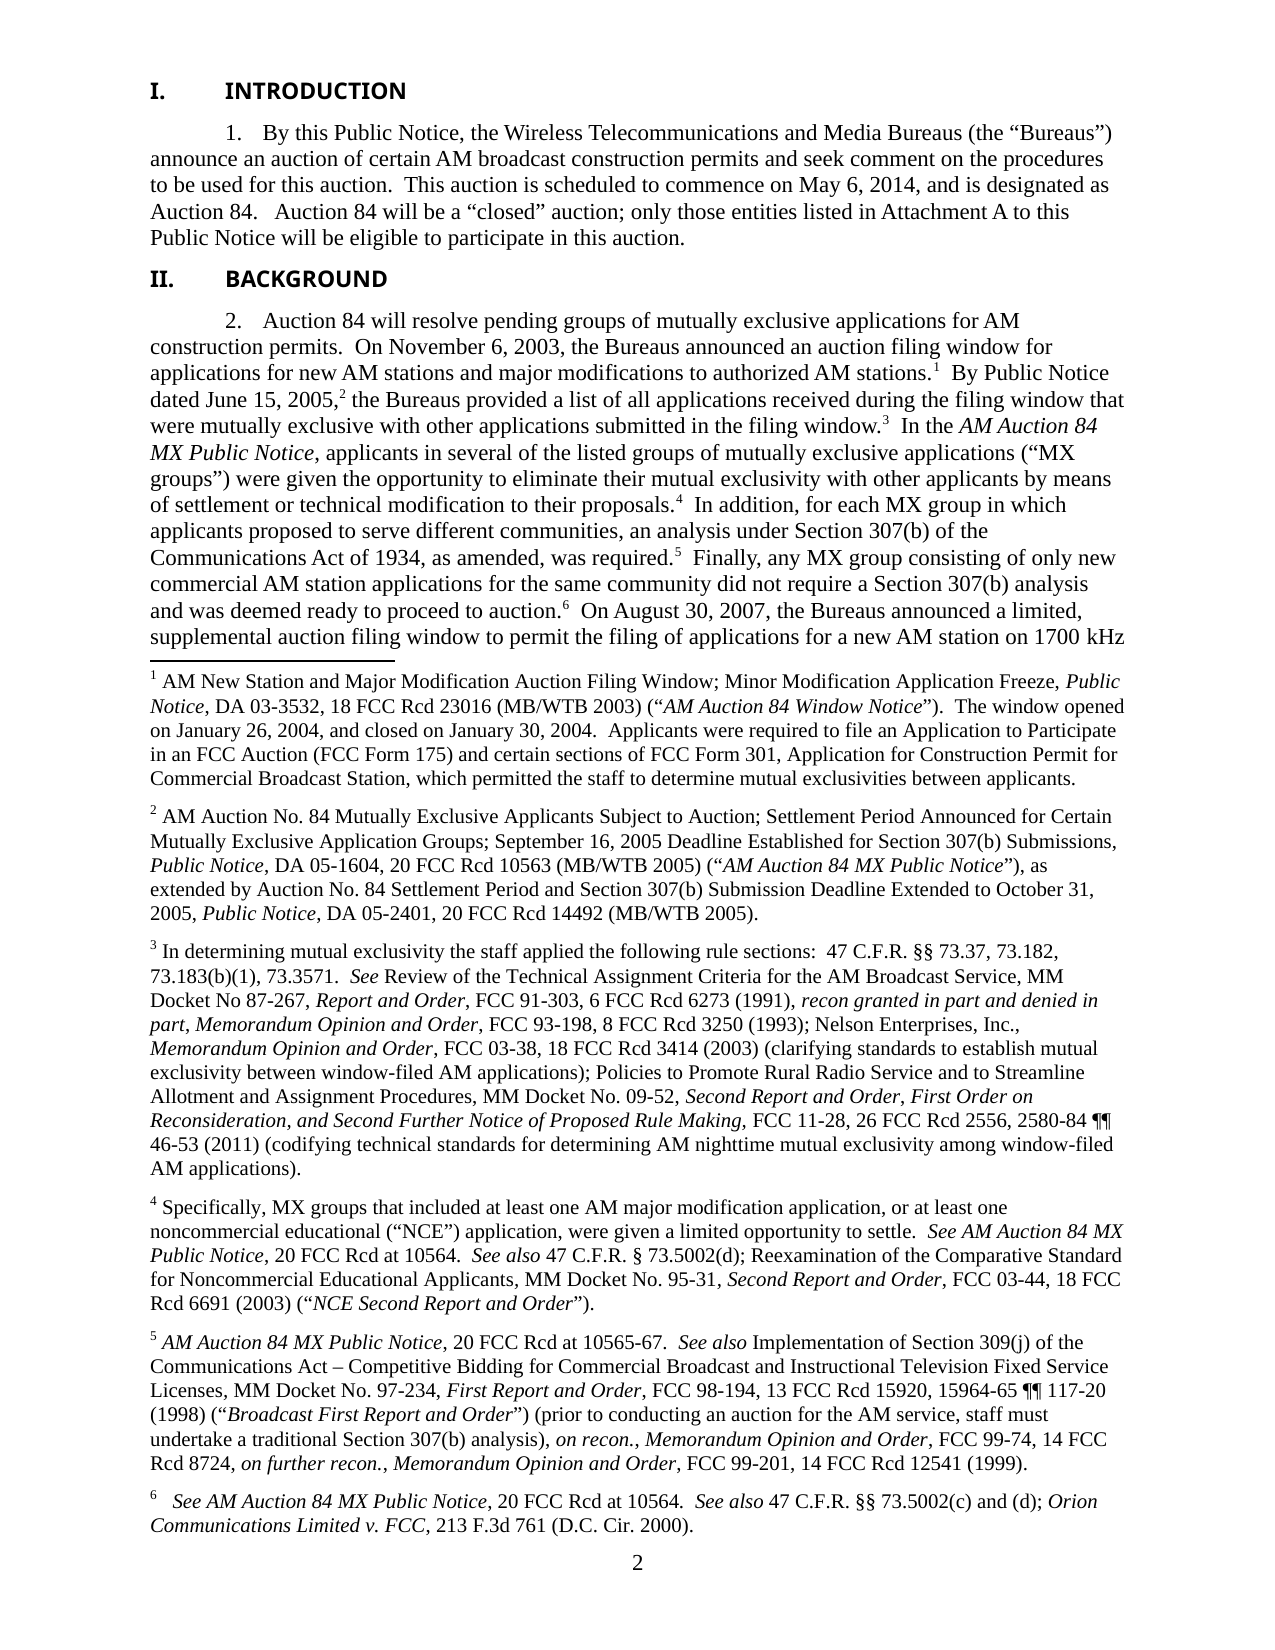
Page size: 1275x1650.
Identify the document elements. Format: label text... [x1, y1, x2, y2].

text By this Public Notice, the Wireless Telecommunications and Media Bureaus (the “Bureaus”) announce an auction of certain AM broadcast construction permits and seek comment on the procedures to be used for this auction. This auction is scheduled to commence on May 6, 2014, and is designated as Auction 84. Auction 84 will be a “closed” auction; only those entities listed in Attachment A to this Public Notice will be eligible to participate in this auction. [150, 119, 1125, 251]
text Auction 84 will resolve pending groups of mutually exclusive applications for AM construction permits. On November 6, 2003, the Bureaus announced an auction filing window for applications for new AM stations and major modifications to authorized AM stations. By Public Notice dated June 15, 2005, the Bureaus provided a list of all applications received during the filing window that were mutually exclusive with other applications submitted in the filing window. In the AM Auction 84 MX Public Notice, applicants in several of the listed groups of mutually exclusive applications (“MX groups”) were given the opportunity to eliminate their mutual exclusivity with other applicants by means of settlement or technical modification to their proposals. In addition, for each MX group in which applicants proposed to serve different communities, an analysis under Section 307(b) of the Communications Act of 1934, as amended, was required. Finally, any MX group consisting of only new commercial AM station applications for the same community did not require a Section 307(b) analysis and was deemed ready to proceed to auction. On August 30, 2007, the Bureaus announced a limited, supplemental auction filing window to permit the filing of applications for a new AM station on 1700 kHz in a community located in Rockland County, New York. The Bureaus will now proceed to auction with the 22 MX groups identified in Attachment A, which are specifically, those MX groups for which no community merited a dispositive Section 307(b) preference, those MX groups in which all of the applicants (or all of the remaining applicants after a Section 307(b) analysis) specified the same community, and the Rockland County applicants. [150, 307, 1125, 649]
subtitle background [150, 263, 1125, 294]
subtitle INTRODUCTION [150, 75, 1125, 106]
